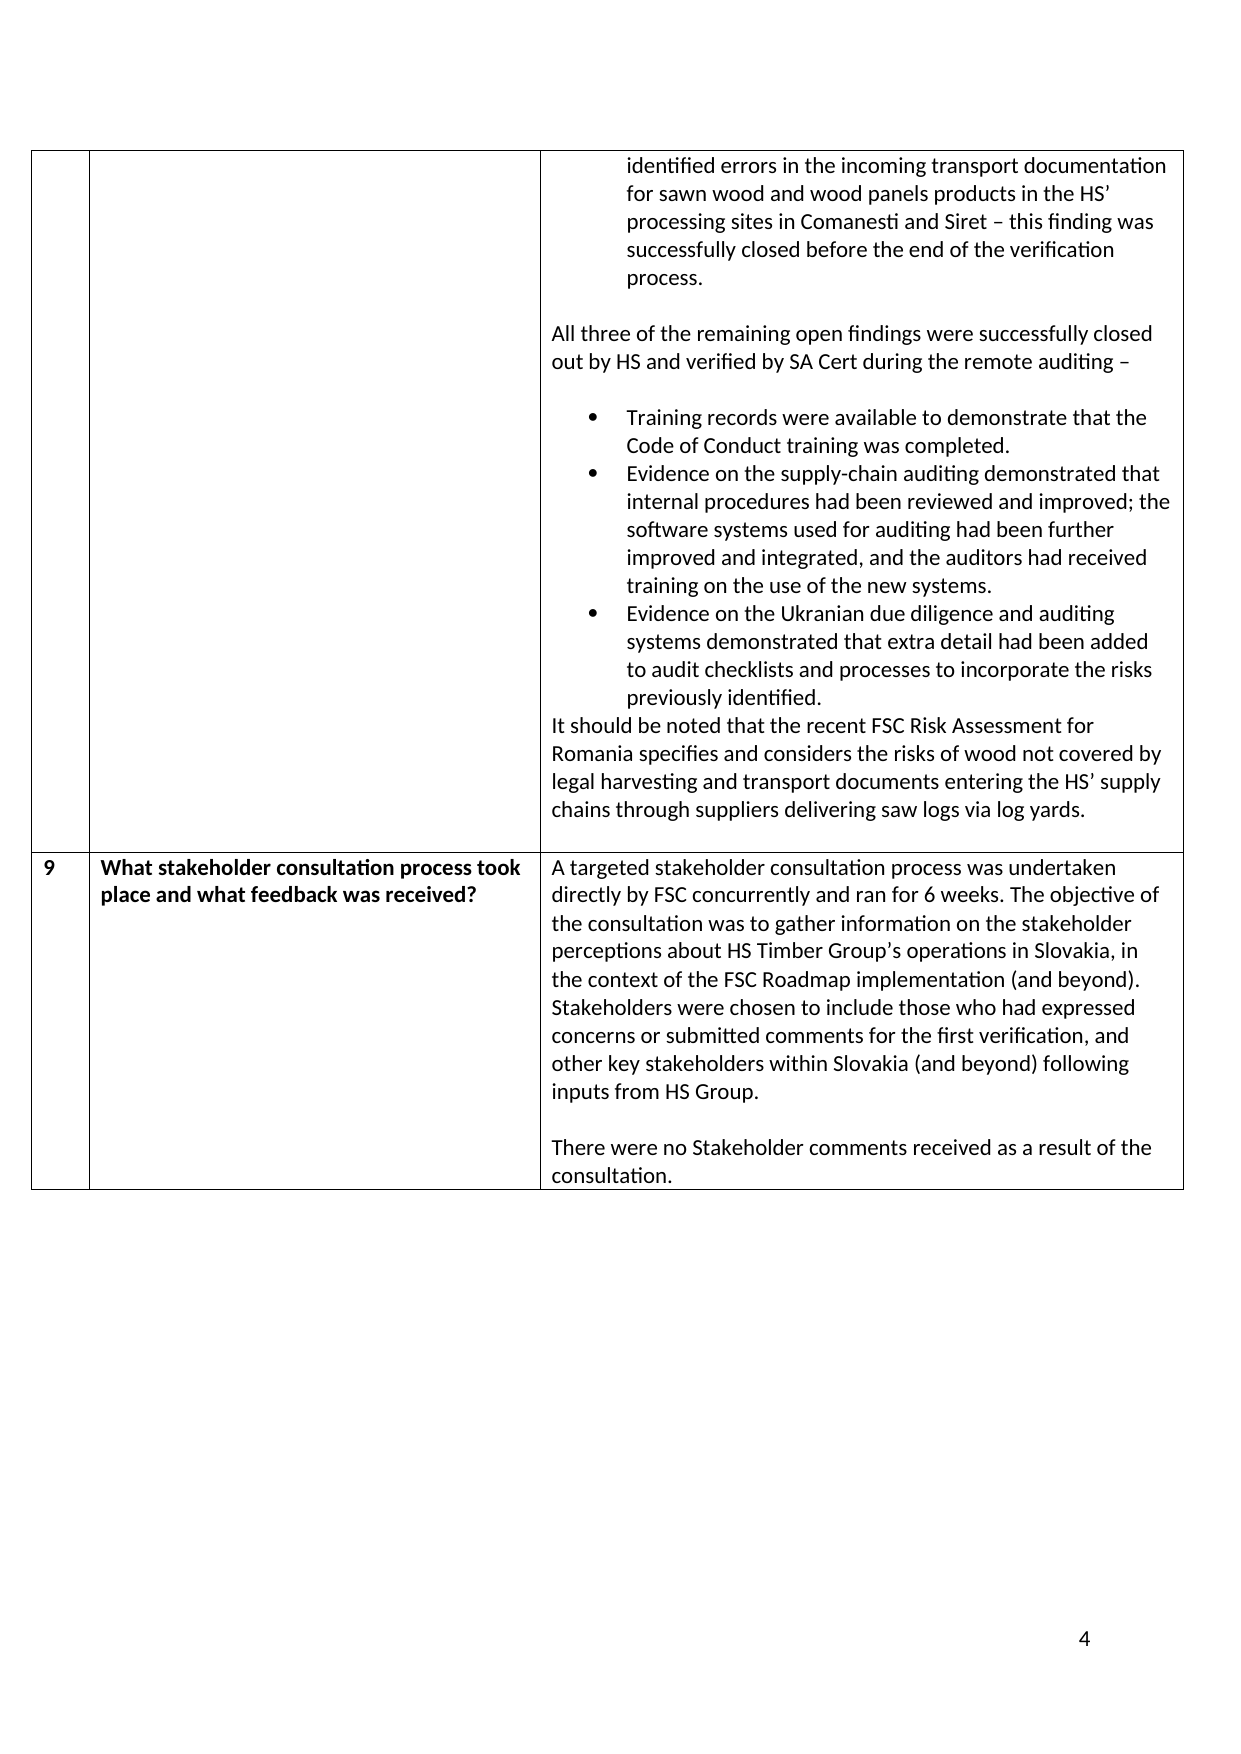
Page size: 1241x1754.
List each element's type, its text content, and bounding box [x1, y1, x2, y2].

table_cell 8 [32, 151, 89, 852]
table_cell What stakeholder consultation process took place and what feedback was received? [90, 853, 540, 1189]
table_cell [541, 151, 1183, 852]
table_cell A targeted stakeholder consultation process was undertaken directly by FSC concurrently and ran for 6 weeks. The objective of the consultation was to gather information on the stakeholder perceptions about HS Timber Group’s operations in Slovakia, in the context of the FSC Roadmap implementation (and beyond). Stakeholders were chosen to include those who had expressed concerns or submitted comments for the first verification, and other key stakeholders within Slovakia (and beyond) following inputs from HS Group. There were no Stakeholder comments received as a result of the consultation. [541, 853, 1183, 1189]
table_cell 9 [32, 853, 89, 1189]
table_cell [90, 151, 540, 852]
